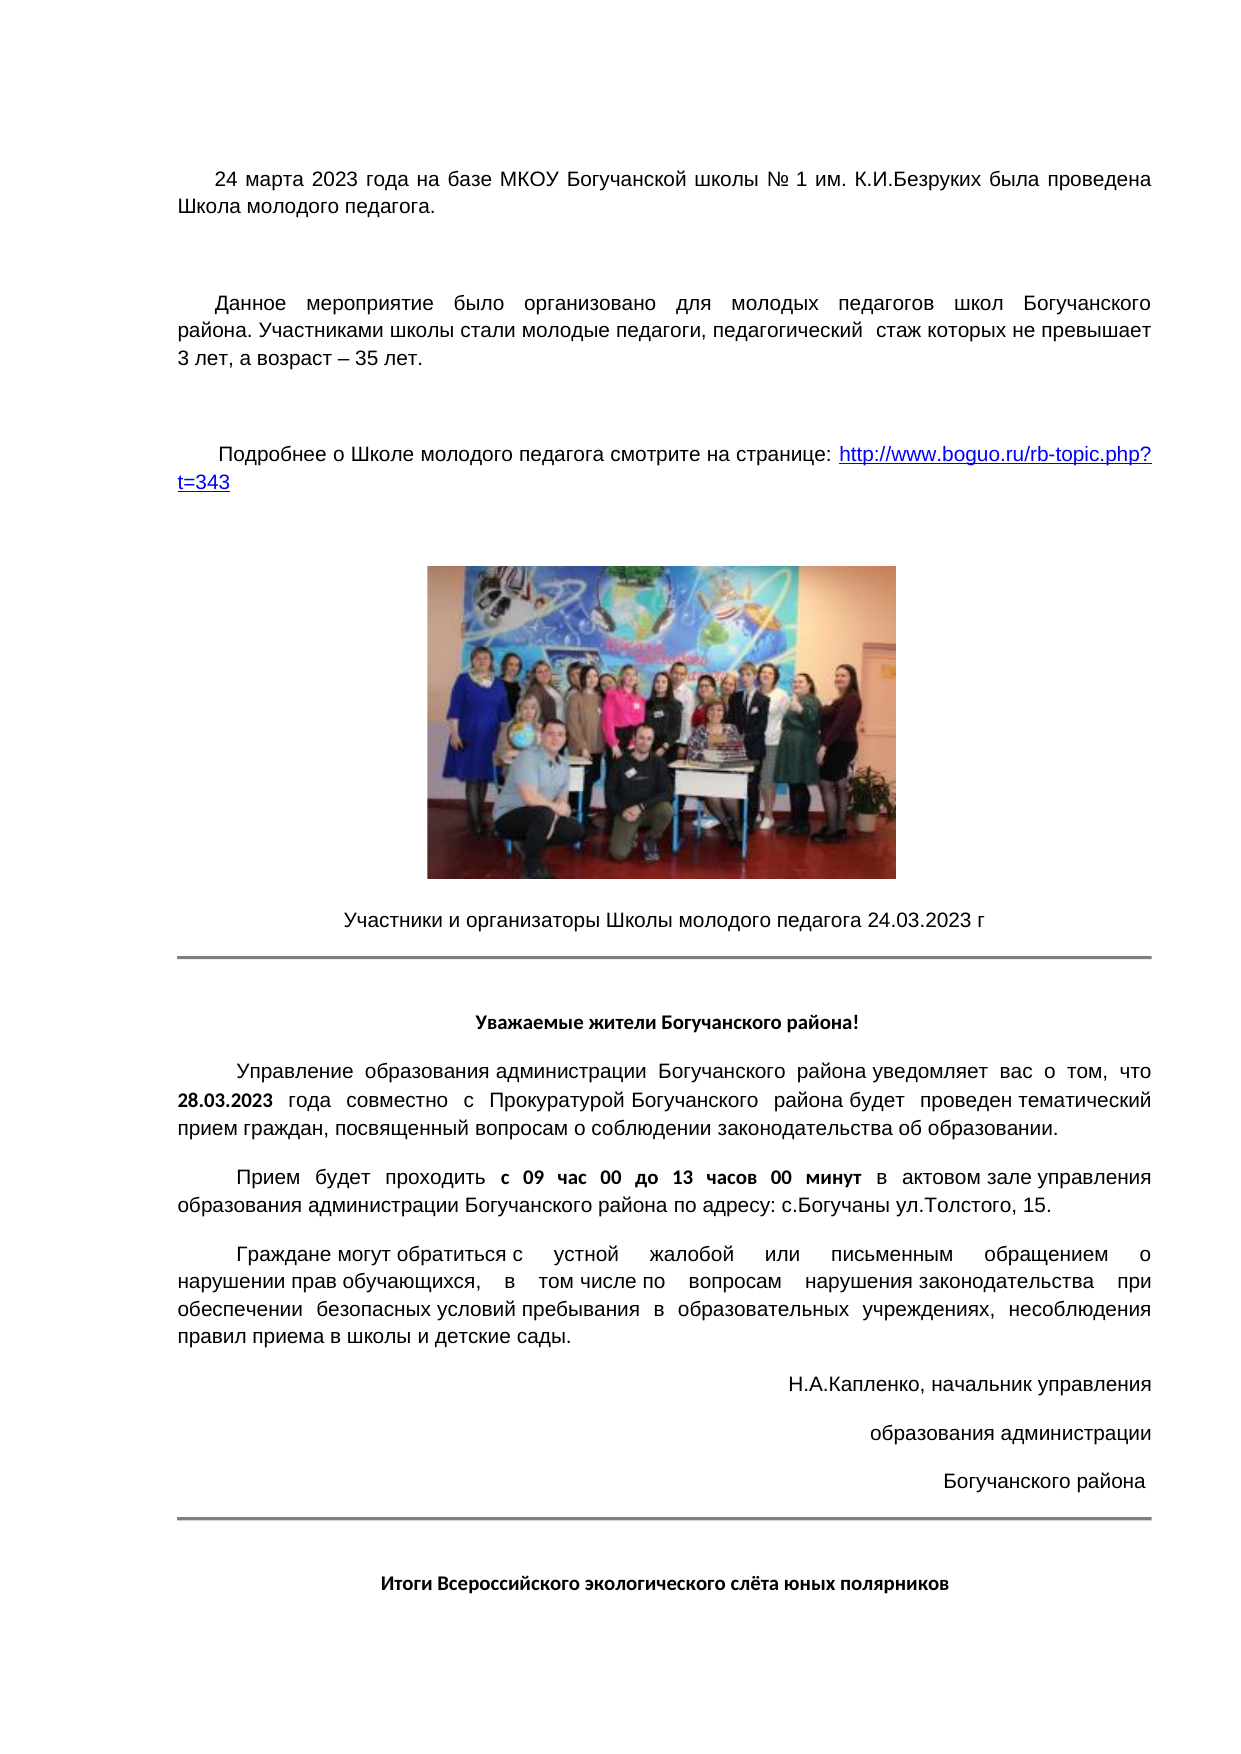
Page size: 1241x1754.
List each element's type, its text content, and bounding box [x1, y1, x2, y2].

text образования администрации [177, 1421, 1152, 1444]
text Граждане могут обратиться с устной жалобой или письменным обращением о нарушении прав обучающихся, в том числе по вопросам нарушения законодательства при обеспечении безопасных условий пребывания в образовательных учреждениях, несоблюдения правил приема в школы и детские сады. [177, 1241, 1152, 1348]
text Уважаемые жители Богучанского района! [177, 1009, 1152, 1034]
text Итоги Всероссийского экологического слёта юных полярников [177, 1570, 1152, 1596]
text Участники и организаторы Школы молодого педагога 24.03.2023 г [177, 908, 1152, 932]
text Прием будет проходить с 09 час 00 до 13 часов 00 минут в актовом зале управления образования администрации Богучанского района по адресу: с.Богучаны ул.Толстого, 15. [177, 1164, 1152, 1217]
picture [427, 566, 896, 879]
text Управление образования администрации Богучанского района уведомляет вас о том, что 28.03.2023 года совместно с Прокуратурой Богучанского района будет проведен тематический прием граждан, посвященный вопросам о соблюдении законодательства об образовании. [177, 1059, 1152, 1140]
text Данное мероприятие было организовано для молодых педагогов школ Богучанского района. Участниками школы стали молодые педагоги, педагогический стаж которых не превышает 3 лет, а возраст – 35 лет. [177, 291, 1152, 369]
text Н.А.Капленко, начальник управления [177, 1372, 1152, 1396]
text Богучанского района [177, 1469, 1152, 1493]
text Подробнее о Школе молодого педагога смотрите на странице: http://www.boguo.ru/rb-topic.php?t=343 [177, 442, 1152, 494]
text 24 марта 2023 года на базе МКОУ Богучанской школы № 1 им. К.И.Безруких была проведена Школа молодого педагога. [177, 166, 1152, 218]
